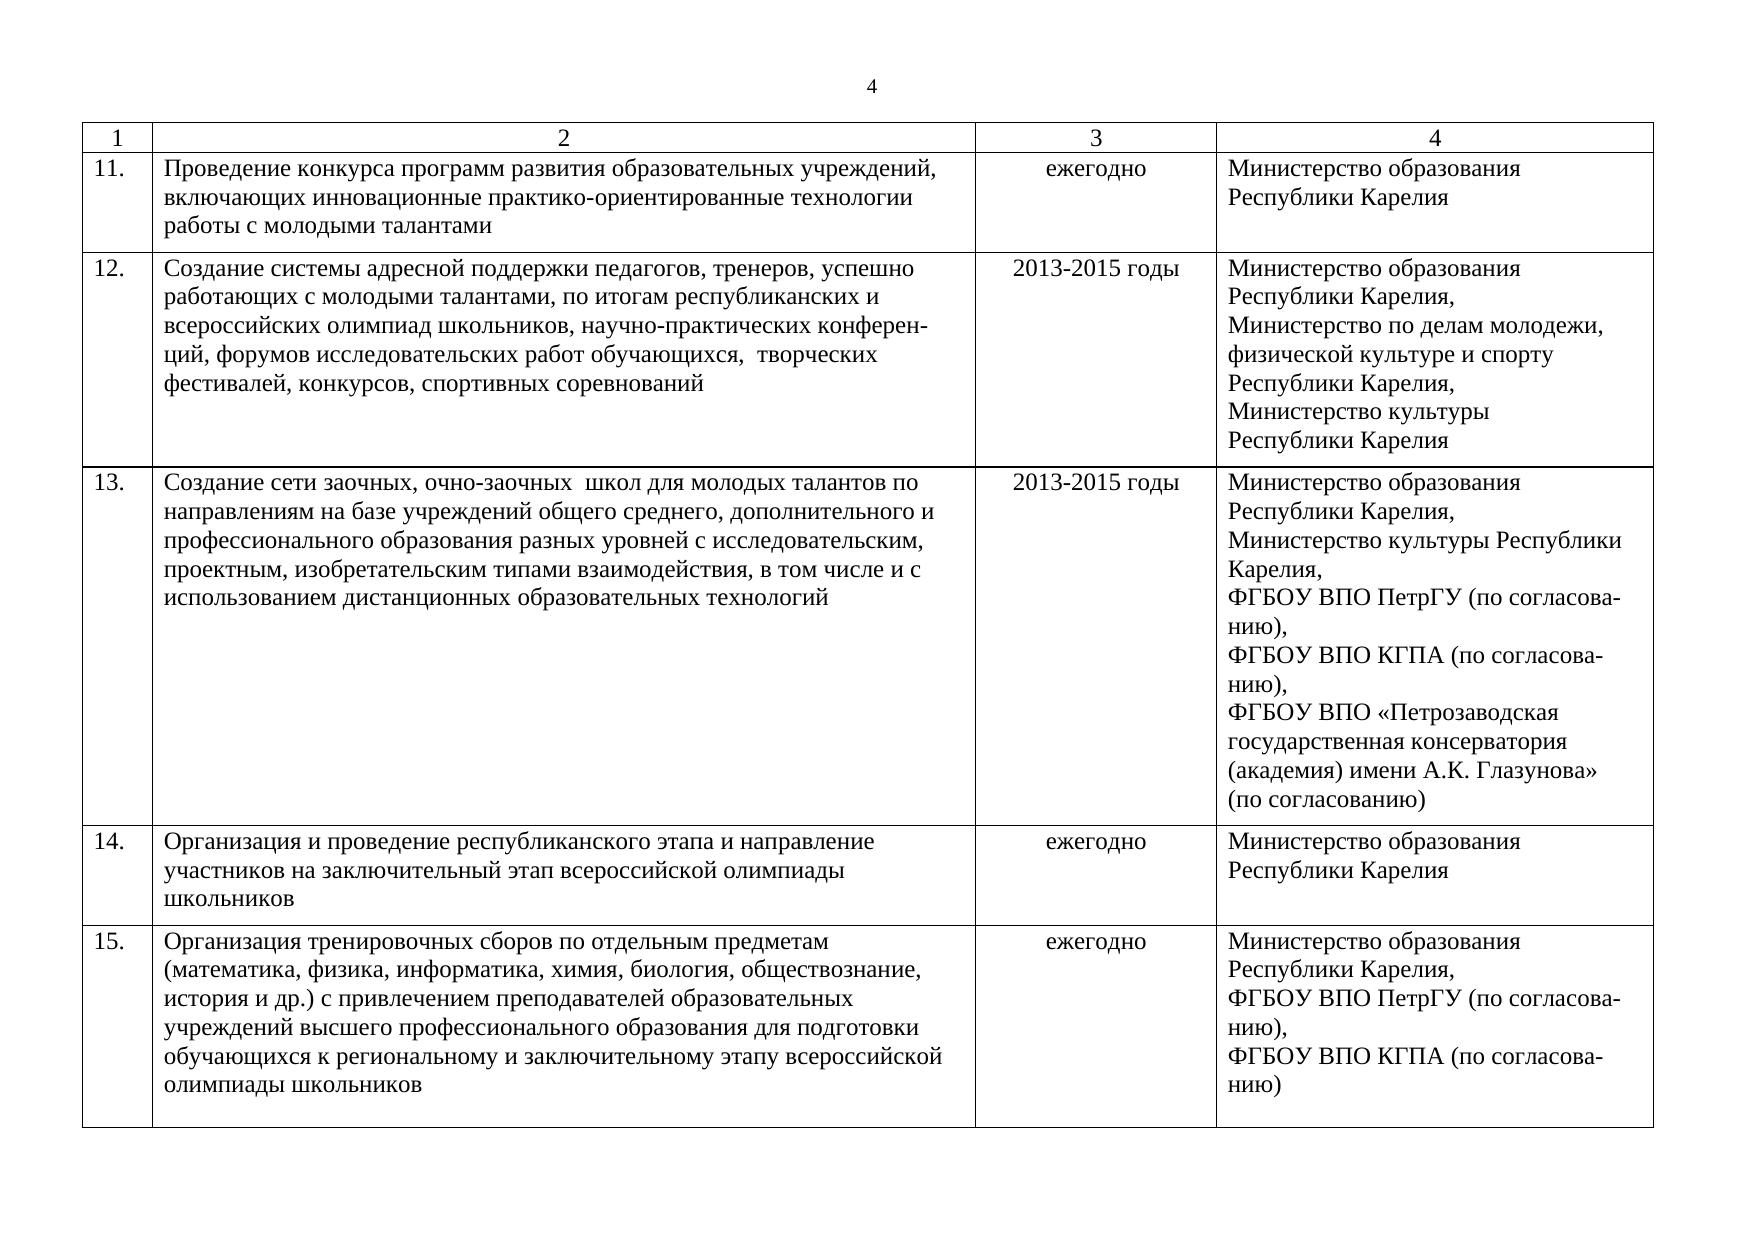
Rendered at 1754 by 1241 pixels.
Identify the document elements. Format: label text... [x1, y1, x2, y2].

table_cell Создание сети заочных, очно-заочных школ для молодых талантов по направлениям на базе учреждений общего среднего, дополнительного и профессионального образования разных уровней с исследовательским, проектным, изобретательским типами взаимодействия, в том числе и с использованием дистанционных образовательных технологий [153, 468, 975, 825]
table_cell Проведение конкурса программ развития образовательных учреждений, включающих инновационные практико-ориентированные технологии работы с молодыми талантами [153, 153, 975, 252]
table_cell ежегодно [976, 826, 1216, 925]
table_cell 11. [83, 153, 152, 252]
table_cell Министерство образования Республики Карелия [1217, 826, 1653, 925]
table_cell Организация и проведение республиканского этапа и направление участников на заключительный этап всероссийской олимпиады школьников [153, 826, 975, 925]
table_cell 14. [83, 826, 152, 925]
table_header 2 [153, 123, 975, 152]
table_cell ежегодно [976, 153, 1216, 252]
table_cell 13. [83, 468, 152, 825]
table_header 4 [1217, 123, 1653, 152]
table_cell Министерство образования Республики Карелия, ФГБОУ ВПО ПетрГУ (по согласова-нию), ФГБОУ ВПО КГПА (по согласова-нию) [1217, 926, 1653, 1127]
table_cell 15. [83, 926, 152, 1127]
table_cell 12. [83, 253, 152, 466]
table_cell Министерство образования Республики Карелия, Министерство культуры Республики Карелия, ФГБОУ ВПО ПетрГУ (по согласова-нию), ФГБОУ ВПО КГПА (по согласова-нию), ФГБОУ ВПО «Петрозаводская государственная консерватория (академия) имени А.К. Глазунова» (по согласованию) [1217, 468, 1653, 825]
table_cell 2013-2015 годы [976, 253, 1216, 466]
table_cell Создание системы адресной поддержки педагогов, тренеров, успешно работающих с молодыми талантами, по итогам республиканских и всероссийских олимпиад школьников, научно-практических конферен-ций, форумов исследовательских работ обучающихся, творческих фестивалей, конкурсов, спортивных соревнований [153, 253, 975, 466]
table_header 3 [976, 123, 1216, 152]
table_cell 2013-2015 годы [976, 468, 1216, 825]
table_header 1 [83, 123, 152, 152]
table_cell Министерство образования Республики Карелия [1217, 153, 1653, 252]
table_cell ежегодно [976, 926, 1216, 1127]
table_cell Организация тренировочных сборов по отдельным предметам (математика, физика, информатика, химия, биология, обществознание, история и др.) с привлечением преподавателей образовательных учреждений высшего профессионального образования для подготовки обучающихся к региональному и заключительному этапу всероссийской олимпиады школьников [153, 926, 975, 1127]
